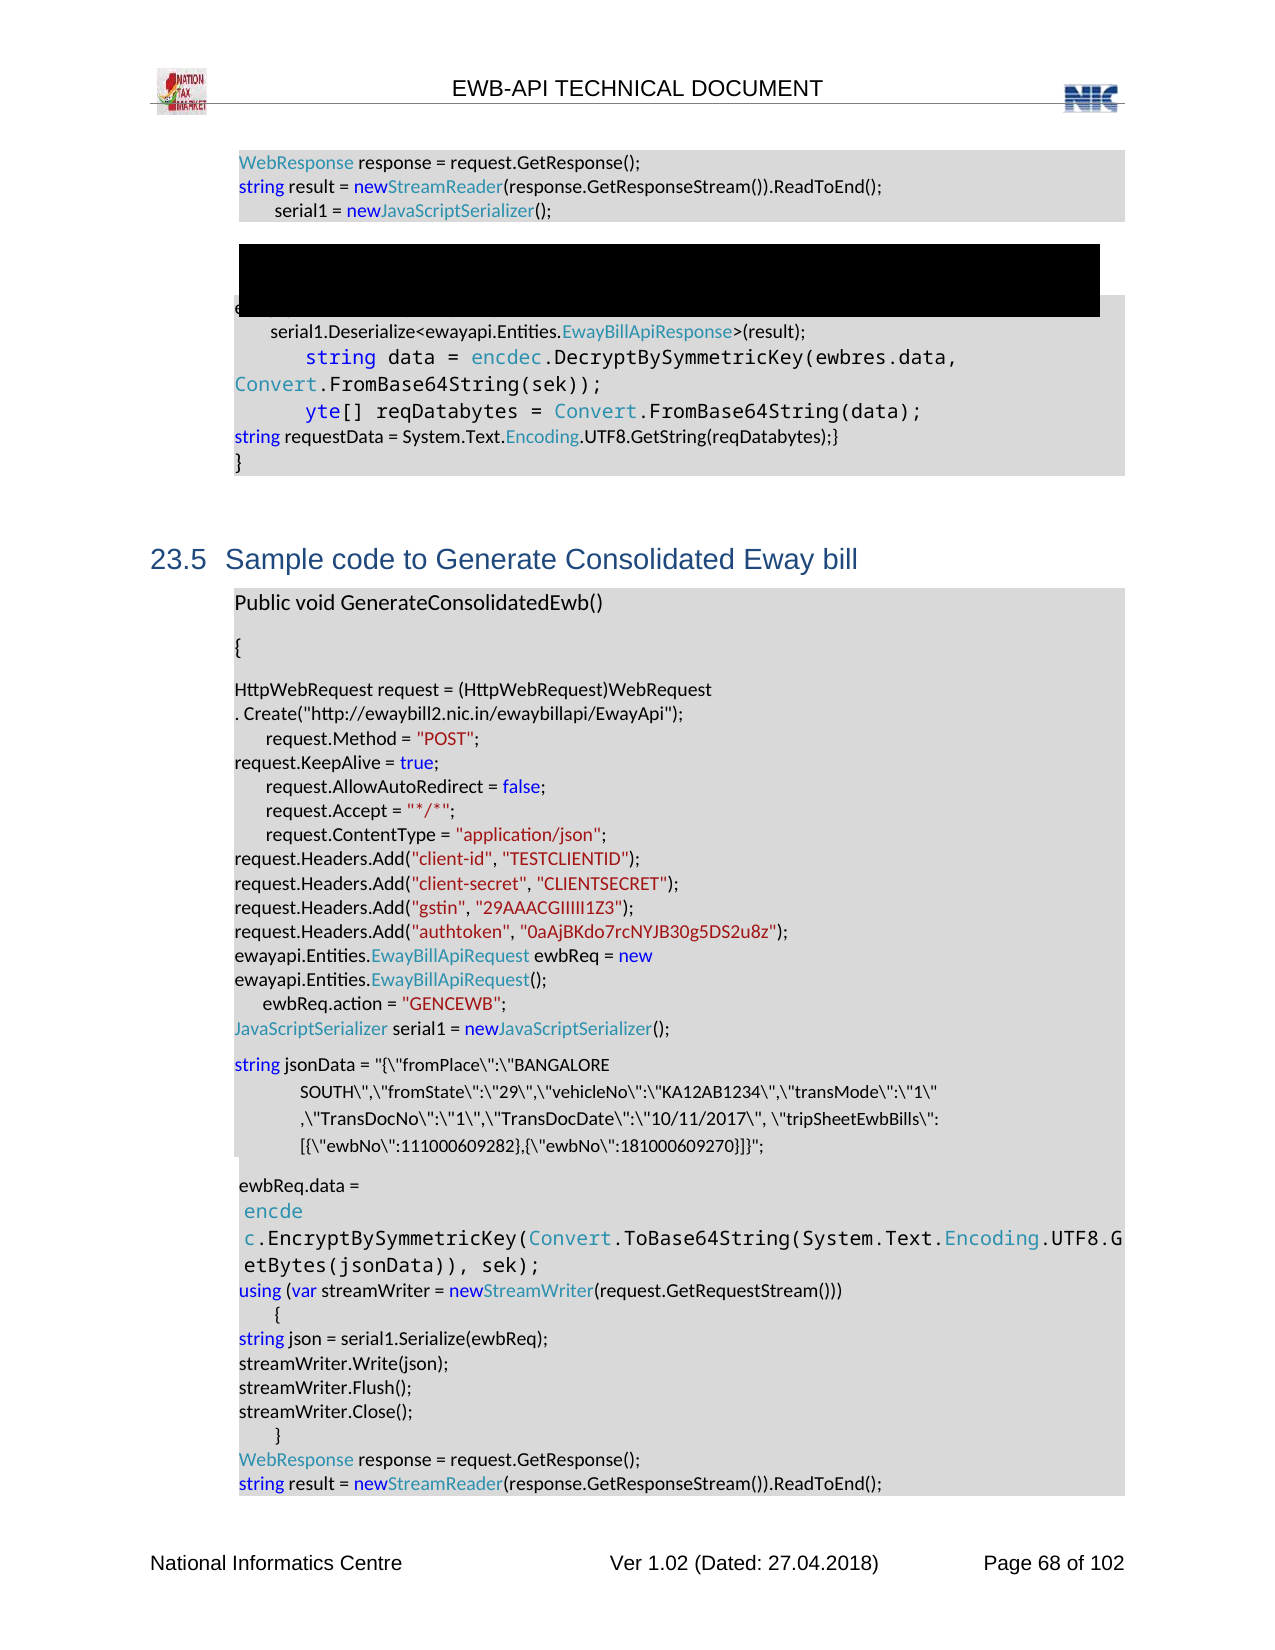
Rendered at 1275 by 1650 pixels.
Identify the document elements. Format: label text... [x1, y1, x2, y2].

text request.Headers.Add("client-secret", "CLIENTSECRET"); [234, 871, 1125, 895]
text using (var streamWriter = newStreamWriter(request.GetRequestStream())) [239, 1278, 1125, 1302]
text ewbReq.action = "GENCEWB"; [234, 992, 1125, 1016]
text streamWriter.Close(); [239, 1399, 1125, 1423]
text ewayapi.Entities.EwayBillApiResponse ewbres = [234, 295, 1125, 319]
text Public void GenerateConsolidatedEwb() [234, 588, 1125, 616]
text string json = serial1.Serialize(ewbReq); [239, 1326, 1125, 1351]
text ewayapi.Entities.EwayBillApiRequest ewbReq = new [234, 943, 1125, 967]
picture [1059, 104, 1121, 115]
text string data = encdec.DecryptBySymmetricKey(ewbres.data, Convert.FromBase64String(sek)); [234, 343, 1125, 397]
text request.Method = "POST"; [234, 726, 1125, 750]
text request.Headers.Add("authtoken", "0aAjBKdo7rcNYJB30g5DS2u8z"); [234, 919, 1125, 943]
text JavaScriptSerializer serial1 = newJavaScriptSerializer(); [234, 1016, 1125, 1040]
text request.ContentType = "application/json"; [234, 822, 1125, 847]
text yte[] reqDatabytes = Convert.FromBase64String(data); [234, 397, 1125, 424]
text request.Accept = "*/*"; [234, 798, 1125, 822]
text } [234, 448, 1125, 476]
text serial1 = newJavaScriptSerializer(); [239, 198, 1125, 222]
text request.KeepAlive = true; [234, 750, 1125, 774]
text ewayapi.Entities.EwayBillApiRequest(); [234, 967, 1125, 992]
picture [156, 104, 207, 115]
text . Create("http://ewaybill2.nic.in/ewaybillapi/EwayApi"); [234, 702, 1125, 726]
text request.AllowAutoRedirect = false; [234, 774, 1125, 798]
text request.Headers.Add("gstin", "29AAACGIIIII1Z3"); [234, 895, 1125, 919]
text { [234, 633, 1125, 661]
text string result = newStreamReader(response.GetResponseStream()).ReadToEnd(); [239, 1471, 1125, 1496]
text string jsonData = "{\"fromPlace\":\"BANGALORE SOUTH\",\"fromState\":\"29\",\"vehicleNo\":\"KA12AB1234\",\"transMode\":\"1\",\"TransDocNo\":\"1\",\"TransDocDate\":\"10/11/2017\", \"tripSheetEwbBills\":[{\"ewbNo\":111000609282},{\"ewbNo\":181000609270}]}"; [234, 1052, 1125, 1157]
text WebResponse response = request.GetResponse(); [239, 150, 1125, 174]
subtitle Sample code to Generate Consolidated Eway bill [150, 542, 1125, 576]
text streamWriter.Write(json); [239, 1351, 1125, 1375]
text HttpWebRequest request = (HttpWebRequest)WebRequest [234, 677, 1125, 702]
picture [156, 68, 207, 103]
text string result = newStreamReader(response.GetResponseStream()).ReadToEnd(); [239, 174, 1125, 198]
text request.Headers.Add("client-id", "TESTCLIENTID"); [234, 847, 1125, 871]
text streamWriter.Flush(); [239, 1375, 1125, 1399]
text ewbReq.data = encdec.EncryptBySymmetricKey(Convert.ToBase64String(System.Text.Encoding.UTF8.GetBytes(jsonData)), sek); [239, 1173, 1125, 1278]
text string requestData = System.Text.Encoding.UTF8.GetString(reqDatabytes);} [234, 424, 1125, 448]
text } [239, 1423, 1125, 1447]
text serial1.Deserialize<ewayapi.Entities.EwayBillApiResponse>(result); [234, 319, 1125, 343]
text WebResponse response = request.GetResponse(); [239, 1447, 1125, 1471]
picture [1059, 81, 1121, 103]
text { [239, 1302, 1125, 1326]
